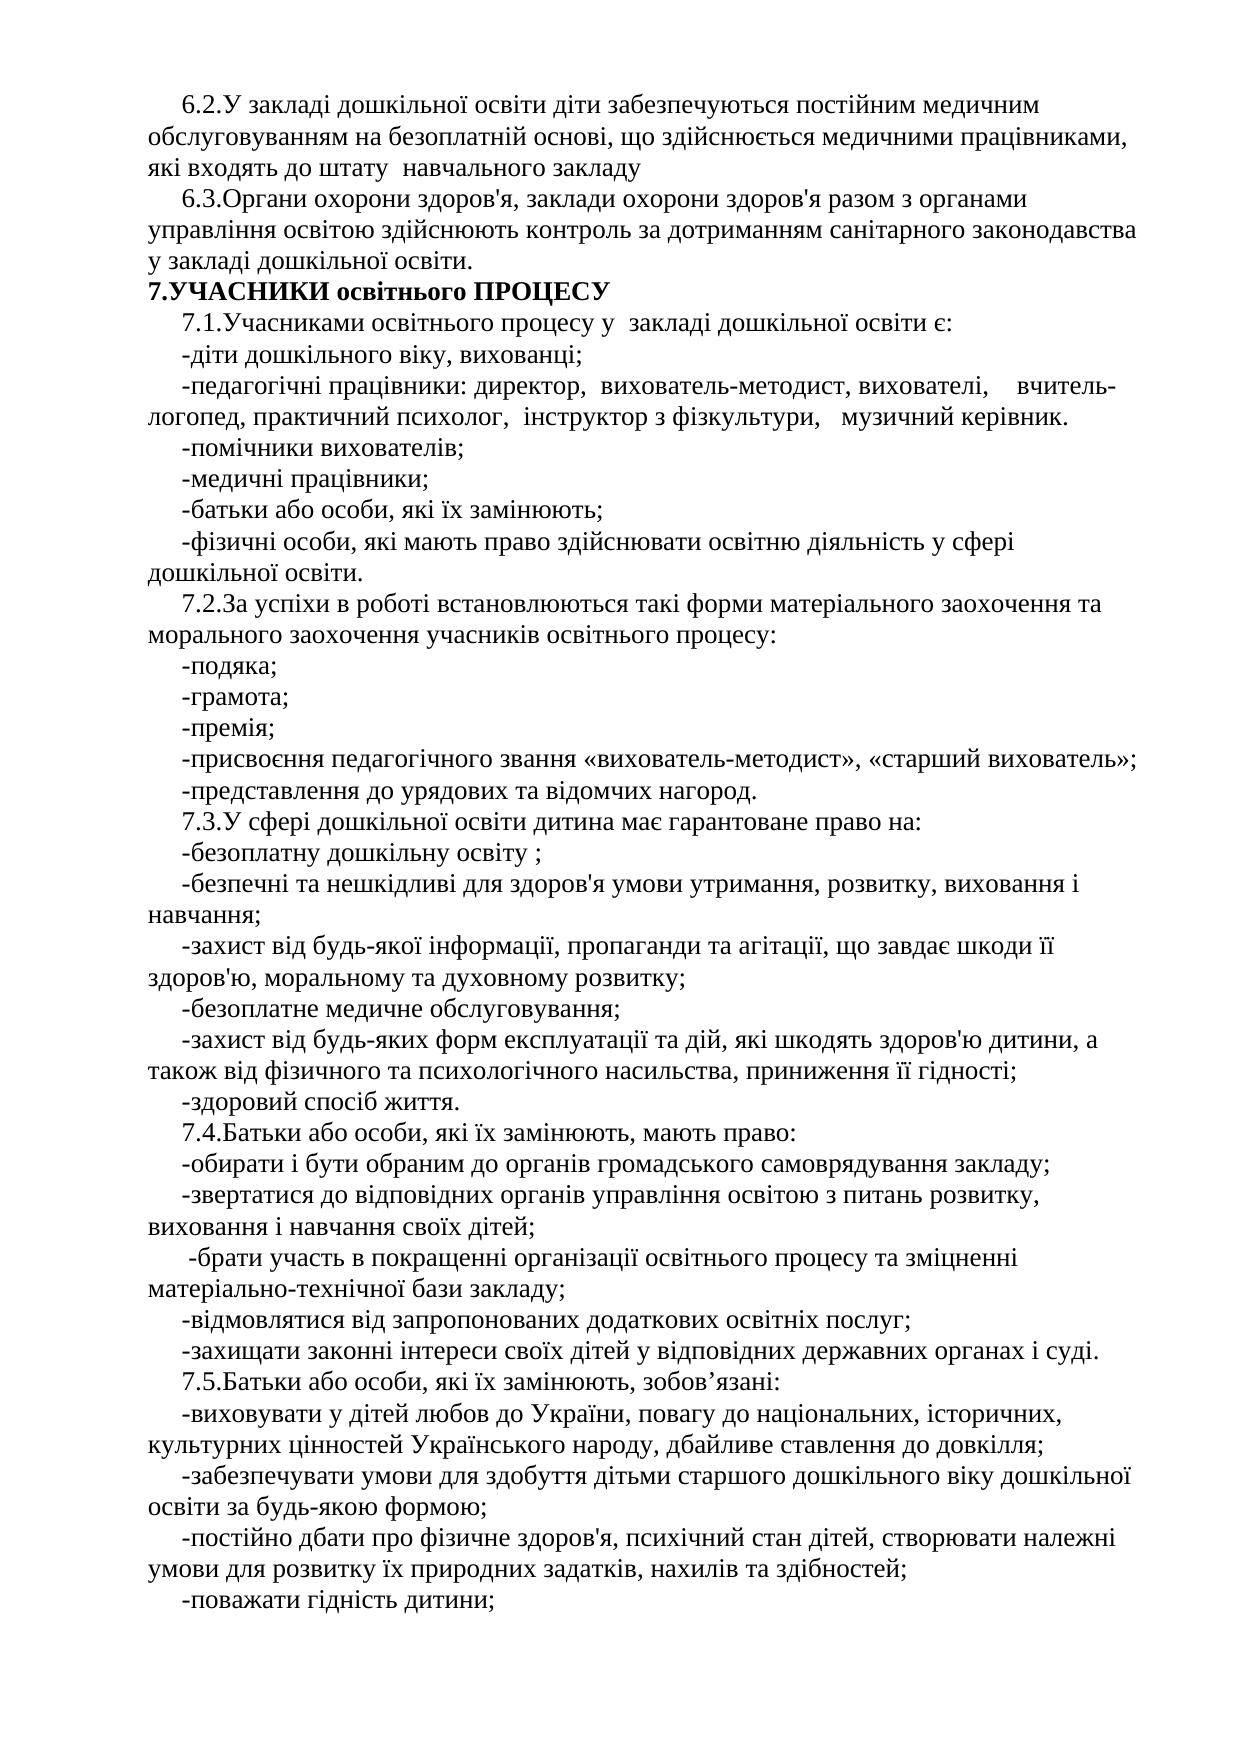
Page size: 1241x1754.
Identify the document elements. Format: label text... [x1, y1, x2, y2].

text -педагогічні працівники: директор, вихователь-методист, вихователі, вчитель-логопед, практичний психолог, інструктор з фізкультури, музичний керівник. [148, 369, 1152, 431]
text -медичні працівники; [148, 462, 1152, 493]
text -безоплатне медичне обслуговування; [148, 992, 1152, 1023]
text 7.5.Батьки або особи, які їх замінюють, зобов’язані: [148, 1366, 1152, 1397]
text -поважати гідність дитини; [148, 1583, 1152, 1615]
text -присвоєння педагогічного звання «вихователь-методист», «старший вихователь»; [148, 743, 1152, 774]
text 6.2.У закладі дошкільної освіти діти забезпечуються постійним медичним обслуговуванням на безоплатній основі, що здійснюється медичними працівниками, які входять до штату навчального закладу [148, 88, 1152, 182]
text -забезпечувати умови для здобуття дітьми старшого дошкільного віку дошкільної освіти за будь-якою формою; [148, 1459, 1152, 1521]
text -звертатися до відповідних органів управління освітою з питань розвитку, виховання і навчання своїх дітей; [148, 1179, 1152, 1241]
text -брати участь в покращенні організації освітнього процесу та зміцненні матеріально-технічної бази закладу; [148, 1241, 1152, 1303]
text -постійно дбати про фізичне здоров'я, психічний стан дітей, створювати належні умови для розвитку їх природних задатків, нахилів та здібностей; [148, 1521, 1152, 1583]
text -помічники вихователів; [148, 431, 1152, 462]
text -представлення до урядових та відомчих нагород. [148, 774, 1152, 805]
text -грамота; [148, 680, 1152, 711]
text 7.2.За успіхи в роботі встановлюються такі форми матеріального заохочення та морального заохочення учасників освітнього процесу: [148, 587, 1152, 649]
text -премія; [148, 711, 1152, 743]
text 6.3.Органи охорони здоров'я, заклади охорони здоров'я разом з органами управління освітою здійснюють контроль за дотриманням санітарного законодавства у закладі дошкільної освіти. [148, 182, 1152, 275]
text -обирати і бути обраним до органів громадського самоврядування закладу; [148, 1147, 1152, 1179]
text 7.УЧАСНИКИ освітнього ПРОЦЕСУ [148, 275, 1152, 307]
text -подяка; [148, 649, 1152, 680]
text -відмовлятися від запропонованих додаткових освітніх послуг; [148, 1303, 1152, 1334]
text -захищати законні інтереси своїх дітей у відповідних державних органах і суді. [148, 1334, 1152, 1366]
text 7.4.Батьки або особи, які їх замінюють, мають право: [148, 1116, 1152, 1147]
text -безпечні та нешкідливі для здоров'я умови утримання, розвитку, виховання і навчання; [148, 867, 1152, 929]
text -захист від будь-яких форм експлуатації та дій, які шкодять здоров'ю дитини, а також від фізичного та психологічного насильства, приниження її гідності; [148, 1023, 1152, 1085]
text -батьки або особи, які їх замінюють; [148, 493, 1152, 524]
text -захист від будь-якої інформації, пропаганди та агітації, що завдає шкоди її здоров'ю, моральному та духовному розвитку; [148, 929, 1152, 992]
text -безоплатну дошкільну освіту ; [148, 836, 1152, 867]
text -діти дошкільного віку, вихованці; [148, 338, 1152, 369]
text -фізичні особи, які мають право здійснювати освітню діяльність у сфері дошкільної освіти. [148, 524, 1152, 587]
text -здоровий спосіб життя. [148, 1085, 1152, 1116]
text -виховувати у дітей любов до України, повагу до національних, історичних, культурних цінностей Українського народу, дбайливе ставлення до довкілля; [148, 1397, 1152, 1459]
text 7.1.Учасниками освітнього процесу у закладі дошкільної освіти є: [148, 307, 1152, 338]
text 7.3.У сфері дошкільної освіти дитина має гарантоване право на: [148, 805, 1152, 836]
